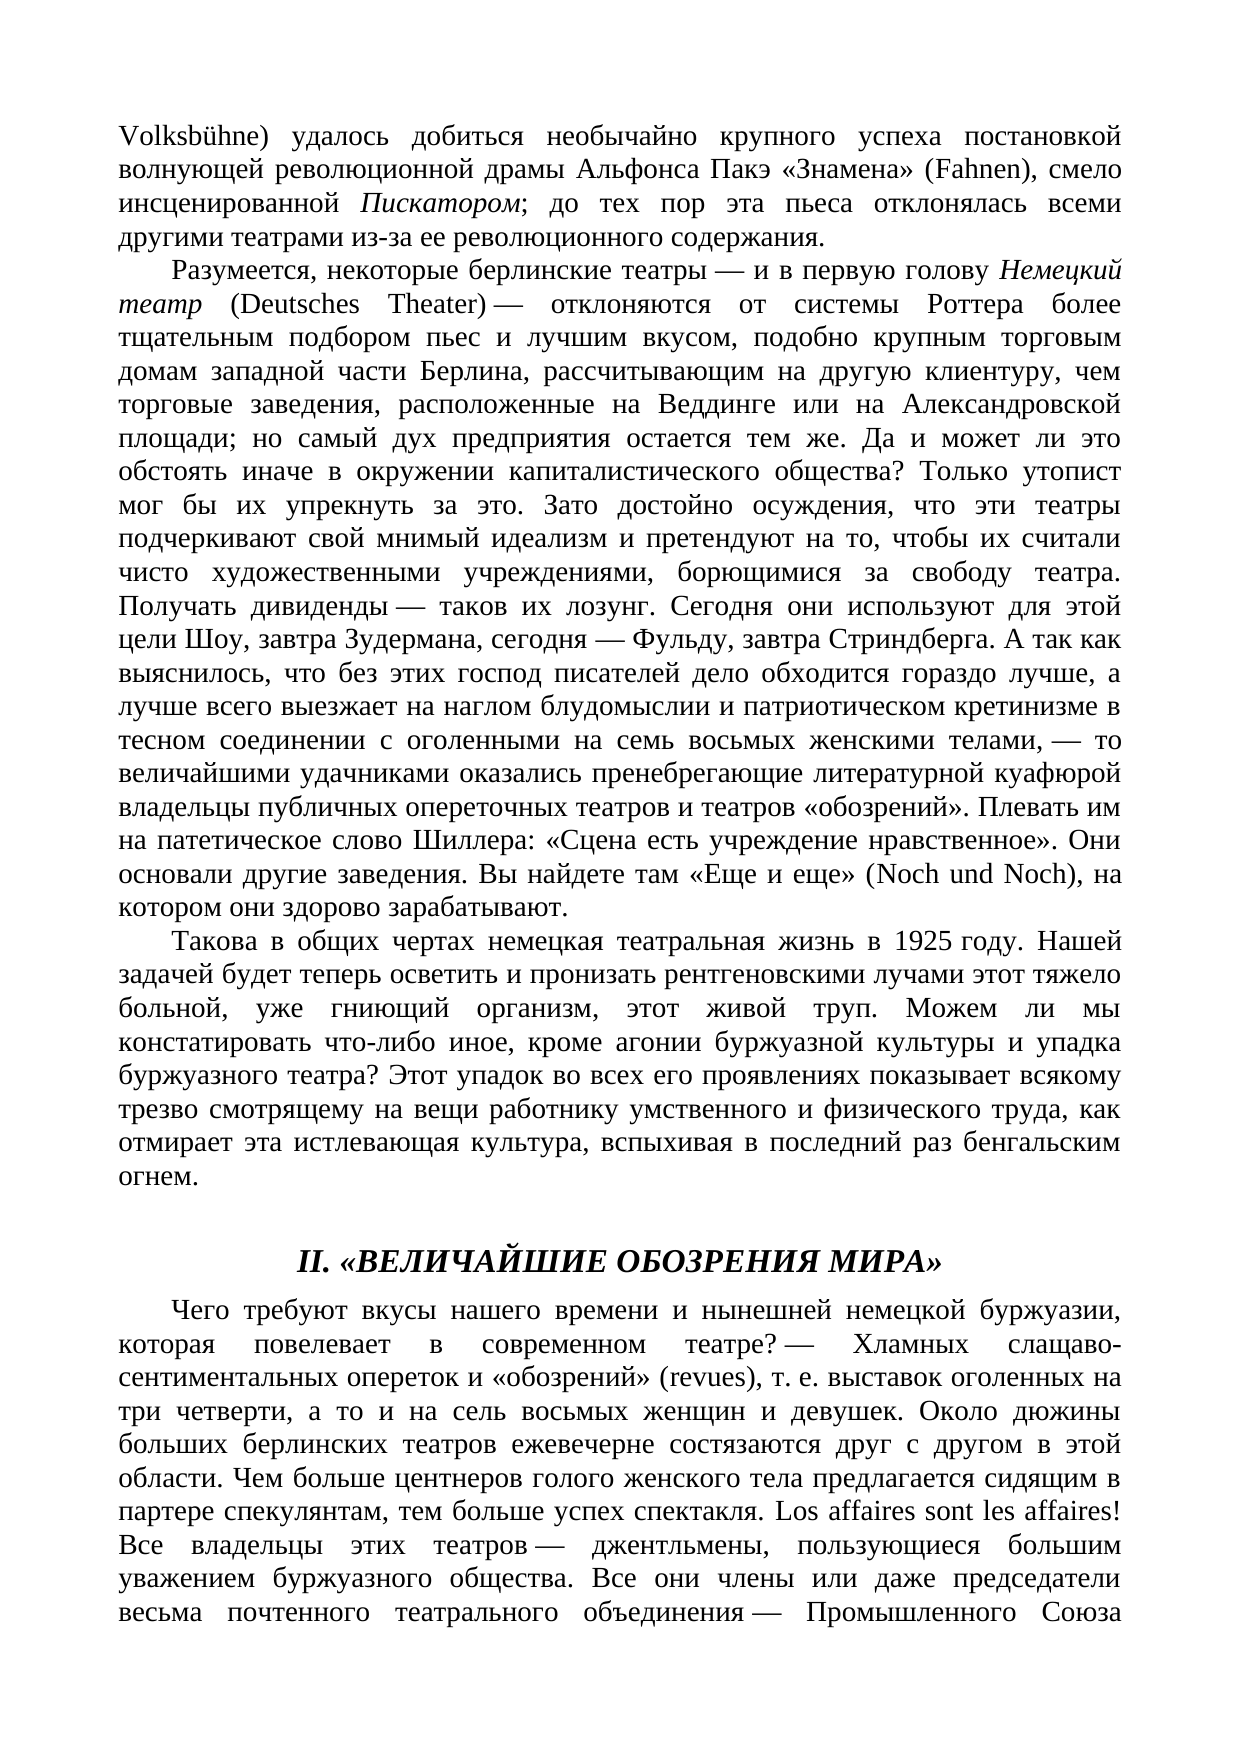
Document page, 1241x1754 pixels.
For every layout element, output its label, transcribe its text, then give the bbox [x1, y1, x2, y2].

subtitle II. «Величайшие обозрения мира» [118, 1241, 1122, 1280]
text Такова в общих чертах немецкая театральная жизнь в 1925 году. Нашей задачей будет теперь осветить и пронизать рентгеновскими лучами этот тяжело больной, уже гниющий организм, этот живой труп. Можем ли мы констатировать что-либо {130} иное, кроме агонии буржуазной культуры и упадка буржуазного театра? Этот упадок во всех его проявлениях показывает всякому трезво смотрящему на вещи работнику умственного и физического труда, как отмирает эта истлевающая культура, вспыхивая в последний раз бенгальским огнем. [118, 923, 1122, 1191]
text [118, 1292, 1122, 1628]
text Разумеется, некоторые берлинские театры — и в первую голову Немецкий театр (Deutsches Theater) — отклоняются от системы Роттера более тщательным подбором пьес и лучшим вкусом, подобно крупным торговым домам западной части Берлина, рассчитывающим на другую клиентуру, чем торговые заведения, расположенные на Веддинге или на Александровской площади; но самый дух предприятия остается тем же. Да и может ли это обстоять иначе в окружении капиталистического общества? Только утопист мог бы их упрекнуть за это. Зато достойно осуждения, что эти театры подчеркивают свой мнимый идеализм и претендуют на то, чтобы их считали чисто художественными учреждениями, борющимися за свободу театра. Получать дивиденды — таков их лозунг. Сегодня они используют для этой цели Шоу, завтра Зудермана, сегодня — Фульду, завтра Стриндберга. А так как выяснилось, что без этих господ писателей дело обходится гораздо лучше, а лучше всего выезжает на наглом блудомыслии и патриотическом кретинизме в тесном соединении с оголенными на семь восьмых женскими телами, — то величайшими удачниками оказались пренебрегающие литературной куафюрой владельцы публичных опереточных театров и театров «обозрений». Плевать им на патетическое слово Шиллера: «Сцена есть учреждение нравственное». Они основали другие заведения. Вы найдете там «Еще и еще» (Noch und Noch), на котором они здорово зарабатывают. [118, 252, 1122, 923]
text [118, 118, 1122, 252]
